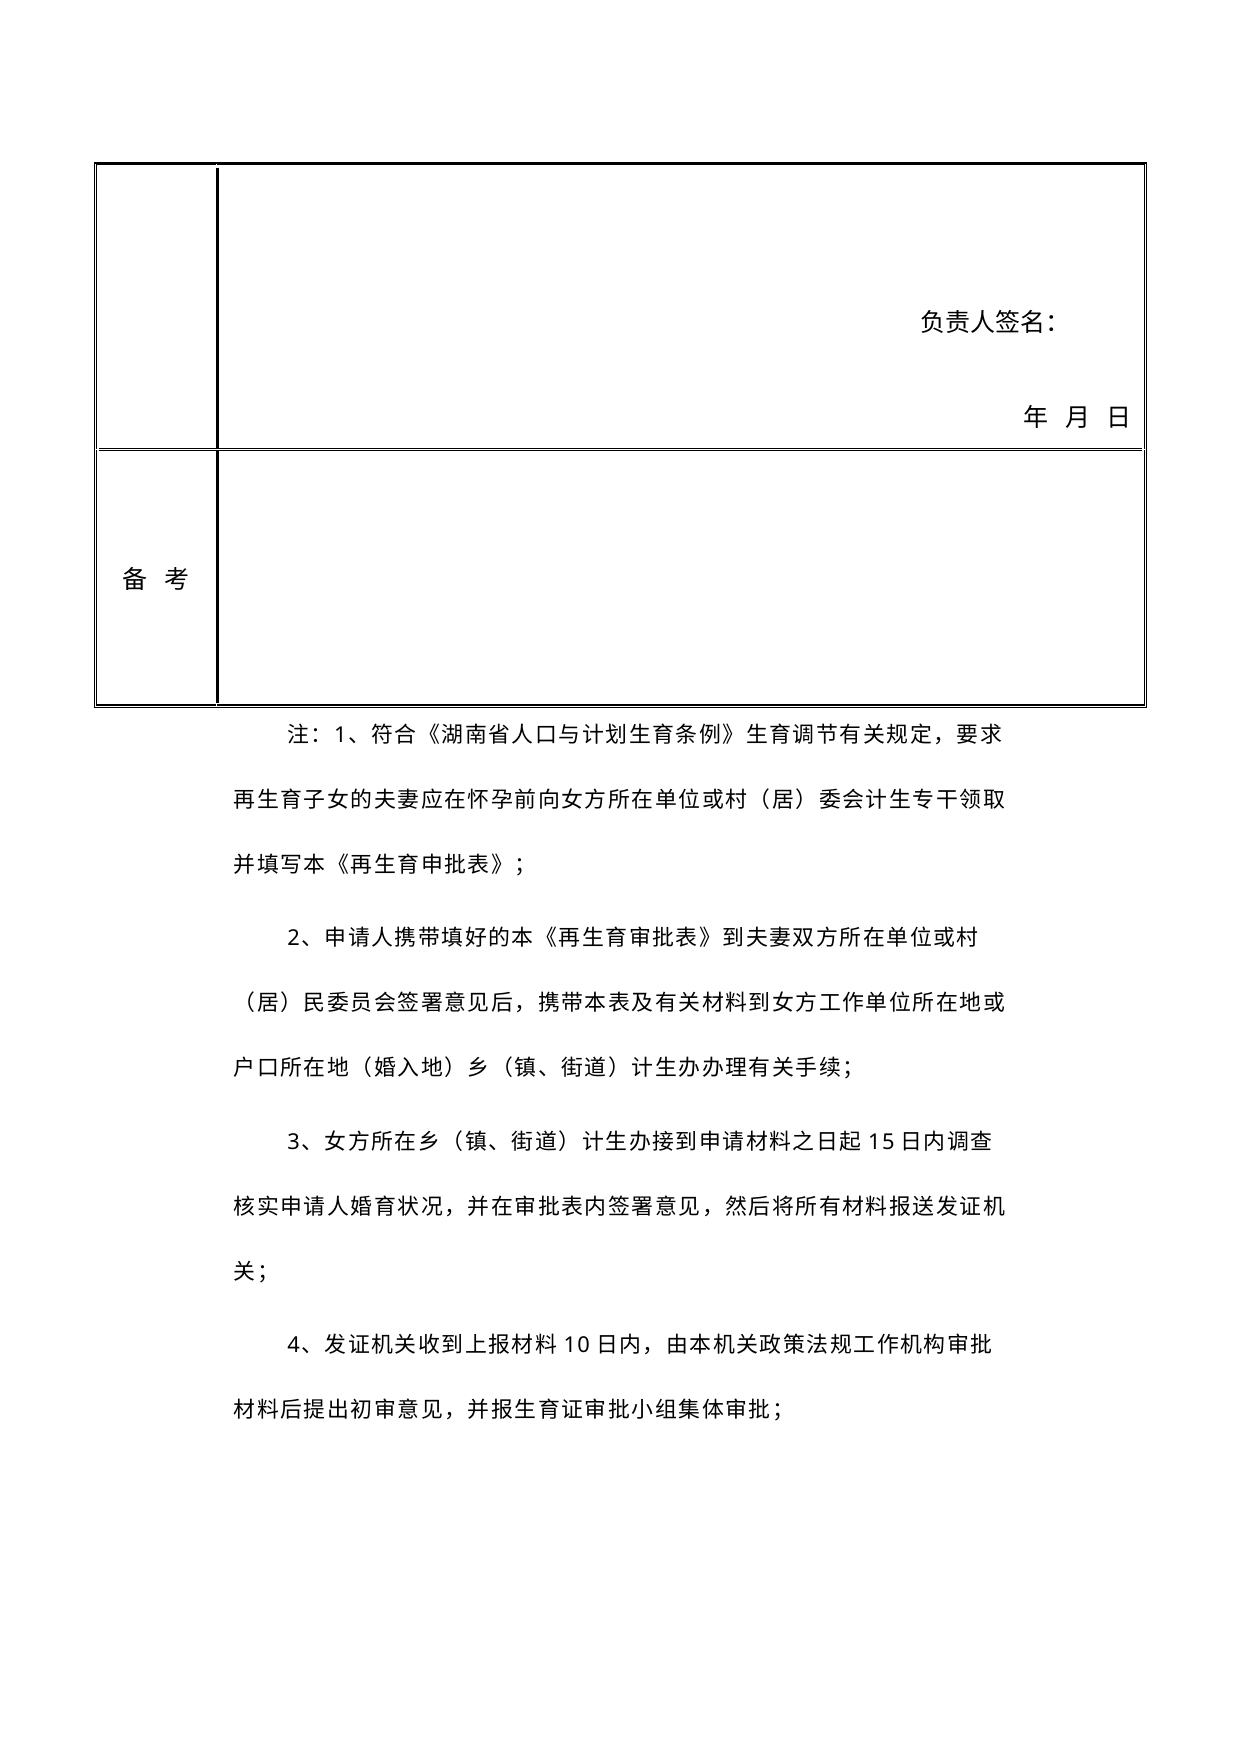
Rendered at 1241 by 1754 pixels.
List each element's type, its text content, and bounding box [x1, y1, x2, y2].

table_cell [217, 448, 1145, 704]
table_cell 备 考 [95, 448, 217, 704]
text 注：1、符合《湖南省人口与计划生育条例》生育调节有关规定，要求再生育子女的夫妻应在怀孕前向女方所在单位或村（居）委会计生专干领取并填写本《再生育申批表》； [233, 717, 1007, 879]
text 4、发证机关收到上报材料10日内，由本机关政策法规工作机构审批材料后提出初审意见，并报生育证审批小组集体审批； [233, 1327, 1007, 1424]
text 2、申请人携带填好的本《再生育审批表》到夫妻双方所在单位或村（居）民委员会签署意见后，携带本表及有关材料到女方工作单位所在地或户口所在地（婚入地）乡（镇、街道）计生办办理有关手续； [233, 920, 1007, 1082]
table_cell 生育证发 放 登 记 [97, 164, 217, 448]
table_cell 负责人签名： 年 月 日 [217, 165, 1144, 448]
text 3、女方所在乡（镇、街道）计生办接到申请材料之日起15日内调查核实申请人婚育状况，并在审批表内签署意见，然后将所有材料报送发证机关； [233, 1123, 1007, 1286]
